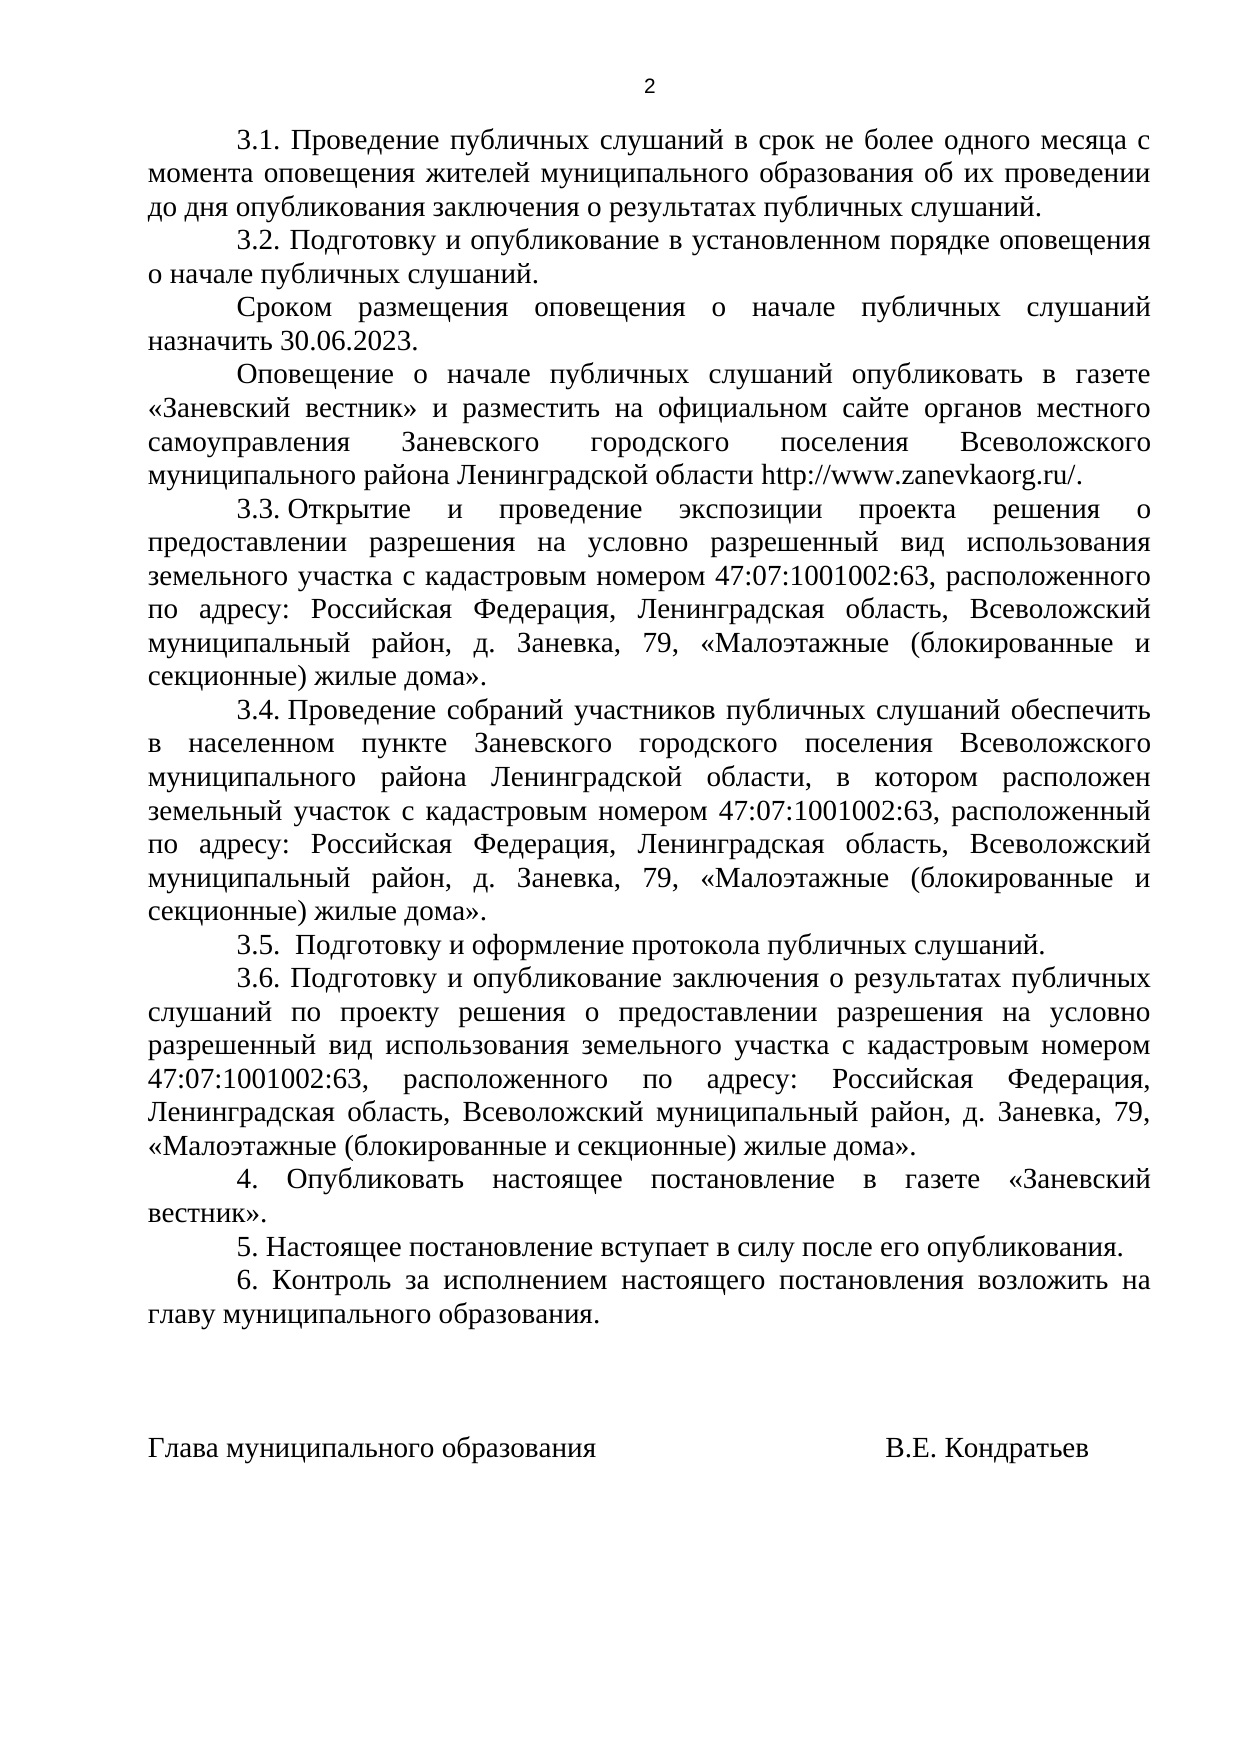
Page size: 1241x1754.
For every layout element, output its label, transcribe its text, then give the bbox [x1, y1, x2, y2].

text Сроком размещения оповещения о начале публичных слушаний назначить 30.06.2023. [148, 289, 1152, 357]
text Глава муниципального образования В.Е. Кондратьев [148, 1430, 1152, 1463]
list 3.6. Подготовку и опубликование заключения о результатах публичных слушаний по проекту решения о предоставлении разрешения на условно разрешенный вид использования земельного участка с кадастровым номером 47:07:1001002:63, расположенного по адресу: Российская Федерация, Ленинградская область, Всеволожский муниципальный район, д. Заневка, 79, «Малоэтажные (блокированные и секционные) жилые дома». [148, 960, 1152, 1162]
text 3.1. Проведение публичных слушаний в срок не более одного месяца с момента оповещения жителей муниципального образования об их проведении до дня опубликования заключения о результатах публичных слушаний. [148, 122, 1152, 222]
list Подготовку и оформление протокола публичных слушаний. [148, 927, 1152, 960]
text 6. Контроль за исполнением настоящего постановления возложить на главу муниципального образования. [148, 1262, 1152, 1329]
list Проведение собраний участников публичных слушаний обеспечить в населенном пункте Заневского городского поселения Всеволожского муниципального района Ленинградской области, в котором расположен земельный участок с кадастровым номером 47:07:1001002:63, расположенный по адресу: Российская Федерация, Ленинградская область, Всеволожский муниципальный район, д. Заневка, 79, «Малоэтажные (блокированные и секционные) жилые дома». [148, 692, 1152, 927]
list Открытие и проведение экспозиции проекта решения о предоставлении разрешения на условно разрешенный вид использования земельного участка с кадастровым номером 47:07:1001002:63, расположенного по адресу: Российская Федерация, Ленинградская область, Всеволожский муниципальный район, д. Заневка, 79, «Малоэтажные (блокированные и секционные) жилые дома». [148, 491, 1152, 692]
text Оповещение о начале публичных слушаний опубликовать в газете «Заневский вестник» и разместить на официальном сайте органов местного самоуправления Заневского городского поселения Всеволожского муниципального района Ленинградской области http://www.zanevkaorg.ru/. [148, 357, 1152, 491]
text 3.2. Подготовку и опубликование в установленном порядке оповещения о начале публичных слушаний. [148, 222, 1152, 289]
text 5. Настоящее постановление вступает в силу после его опубликования. [148, 1229, 1152, 1262]
text 4. Опубликовать настоящее постановление в газете «Заневский вестник». [148, 1162, 1152, 1229]
